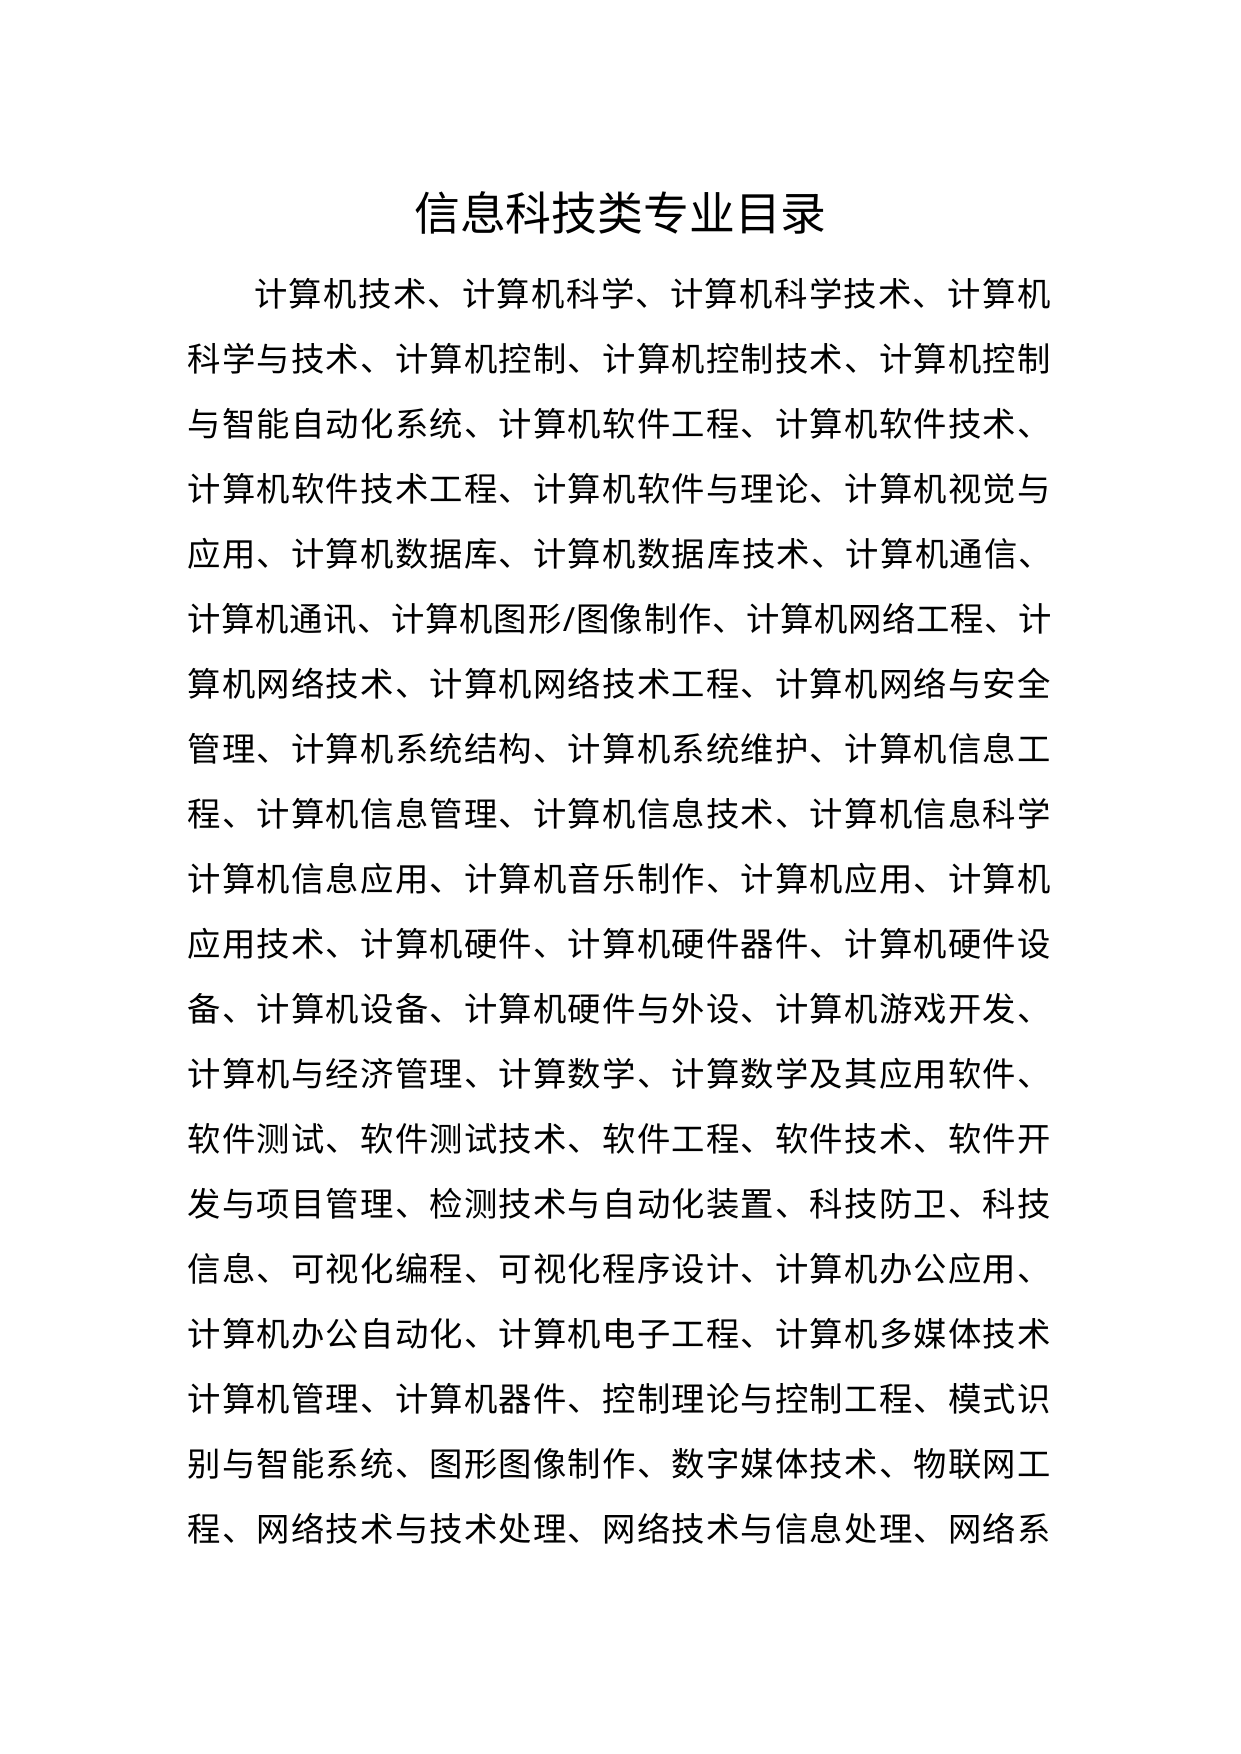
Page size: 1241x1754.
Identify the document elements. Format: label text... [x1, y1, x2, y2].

text 信息科技类专业目录 [187, 162, 1053, 259]
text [187, 259, 1053, 1559]
